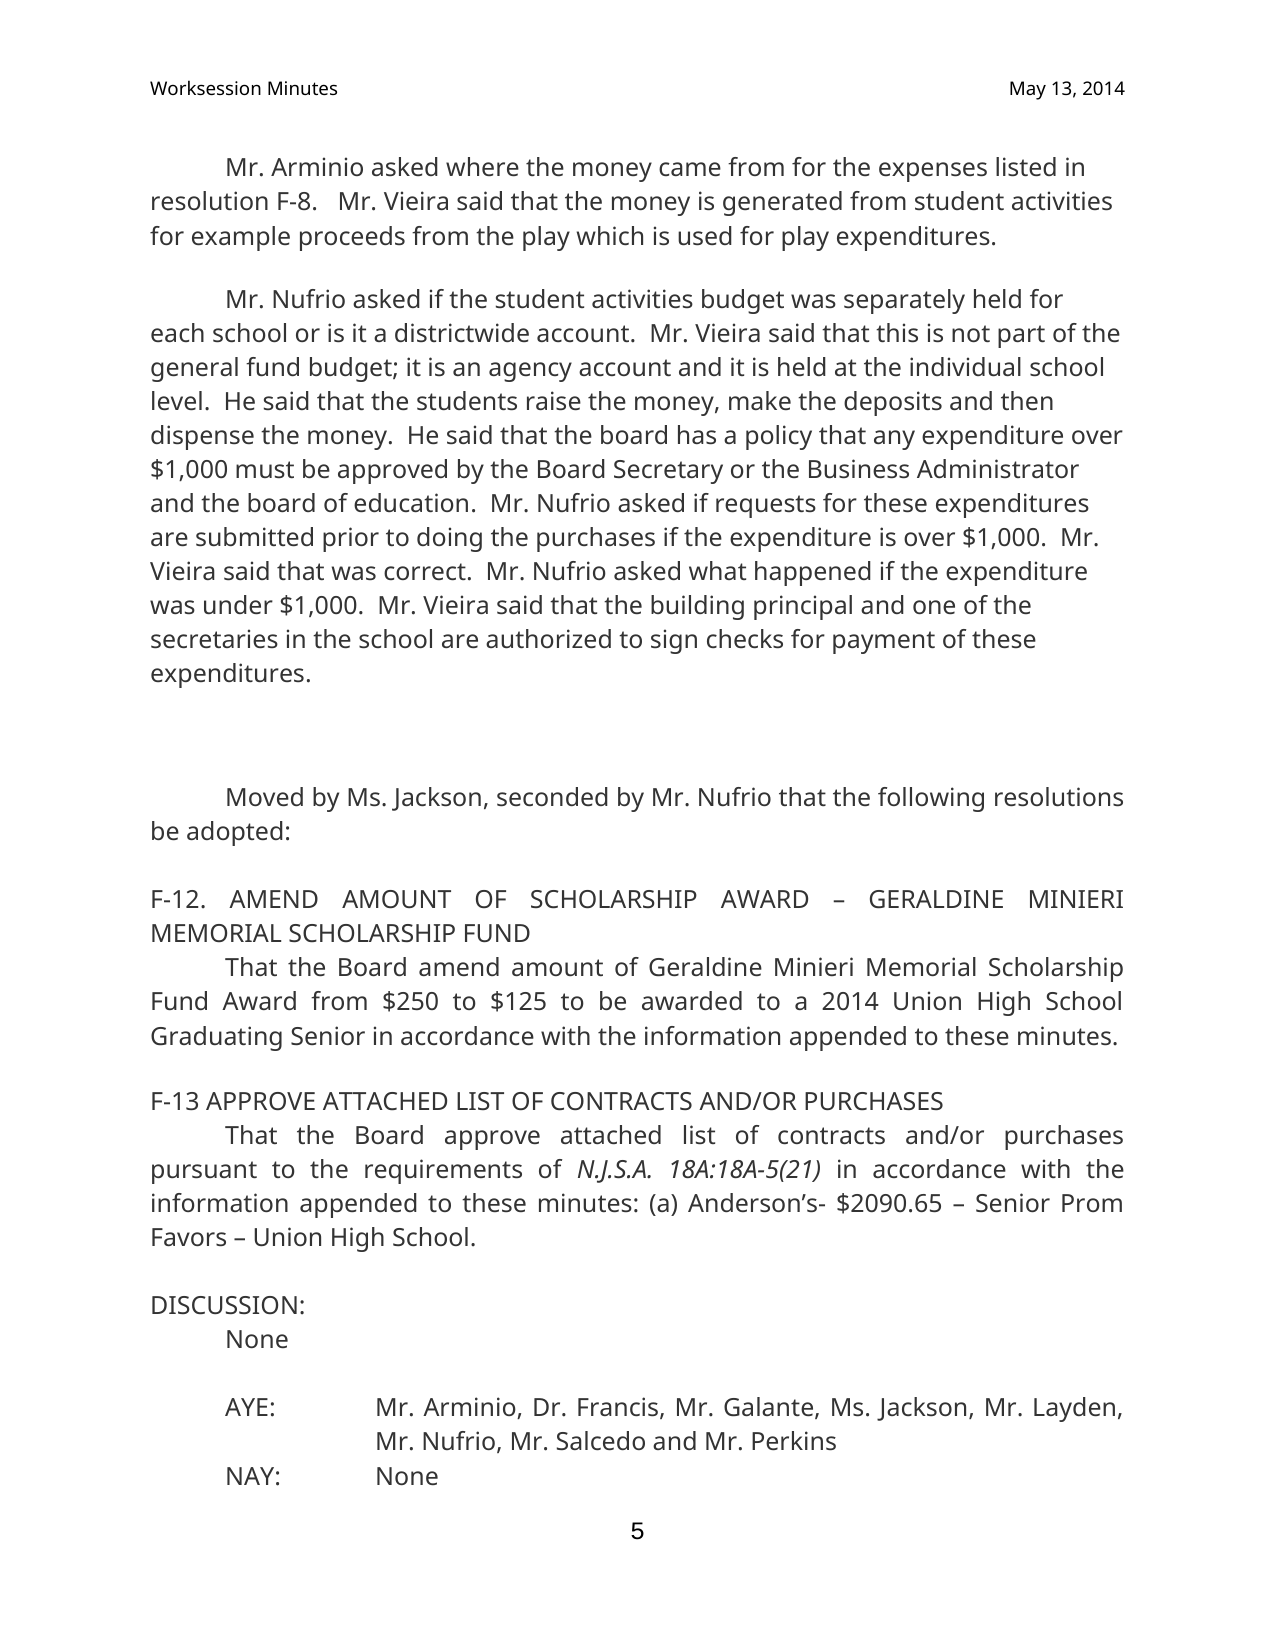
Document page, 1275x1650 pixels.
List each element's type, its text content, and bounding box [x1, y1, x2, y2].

text None [150, 1322, 1125, 1356]
text DISCUSSION: [150, 1288, 1125, 1322]
text That the Board amend amount of Geraldine Minieri Memorial Scholarship Fund Award from $250 to $125 to be awarded to a 2014 Union High School Graduating Senior in accordance with the information appended to these minutes. [150, 950, 1125, 1052]
text NAY: None [150, 1458, 1125, 1492]
text F-13 APPROVE ATTACHED LIST OF CONTRACTS AND/OR PURCHASES [150, 1083, 1125, 1117]
text AYE: Mr. Arminio, Dr. Francis, Mr. Galante, Ms. Jackson, Mr. Layden, Mr. Nufrio, Mr. Salcedo and Mr. Perkins [225, 1390, 1125, 1458]
text Mr. Arminio asked where the money came from for the expenses listed in resolution F-8. Mr. Vieira said that the money is generated from student activities for example proceeds from the play which is used for play expenditures. [150, 150, 1125, 252]
text That the Board approve attached list of contracts and/or purchases pursuant to the requirements of N.J.S.A. 18A:18A-5(21) in accordance with the information appended to these minutes: (a) Anderson’s- $2090.65 – Senior Prom Favors – Union High School. [150, 1117, 1125, 1254]
text F-12. AMEND AMOUNT OF SCHOLARSHIP AWARD – GERALDINE MINIERI MEMORIAL SCHOLARSHIP FUND [150, 882, 1125, 950]
text Moved by Ms. Jackson, seconded by Mr. Nufrio that the following resolutions be adopted: [150, 780, 1125, 848]
text Mr. Nufrio asked if the student activities budget was separately held for each school or is it a districtwide account. Mr. Vieira said that this is not part of the general fund budget; it is an agency account and it is held at the individual school level. He said that the students raise the money, make the deposits and then dispense the money. He said that the board has a policy that any expenditure over $1,000 must be approved by the Board Secretary or the Business Administrator and the board of education. Mr. Nufrio asked if requests for these expenditures are submitted prior to doing the purchases if the expenditure is over $1,000. Mr. Vieira said that was correct. Mr. Nufrio asked what happened if the expenditure was under $1,000. Mr. Vieira said that the building principal and one of the secretaries in the school are authorized to sign checks for payment of these expenditures. [150, 281, 1125, 690]
